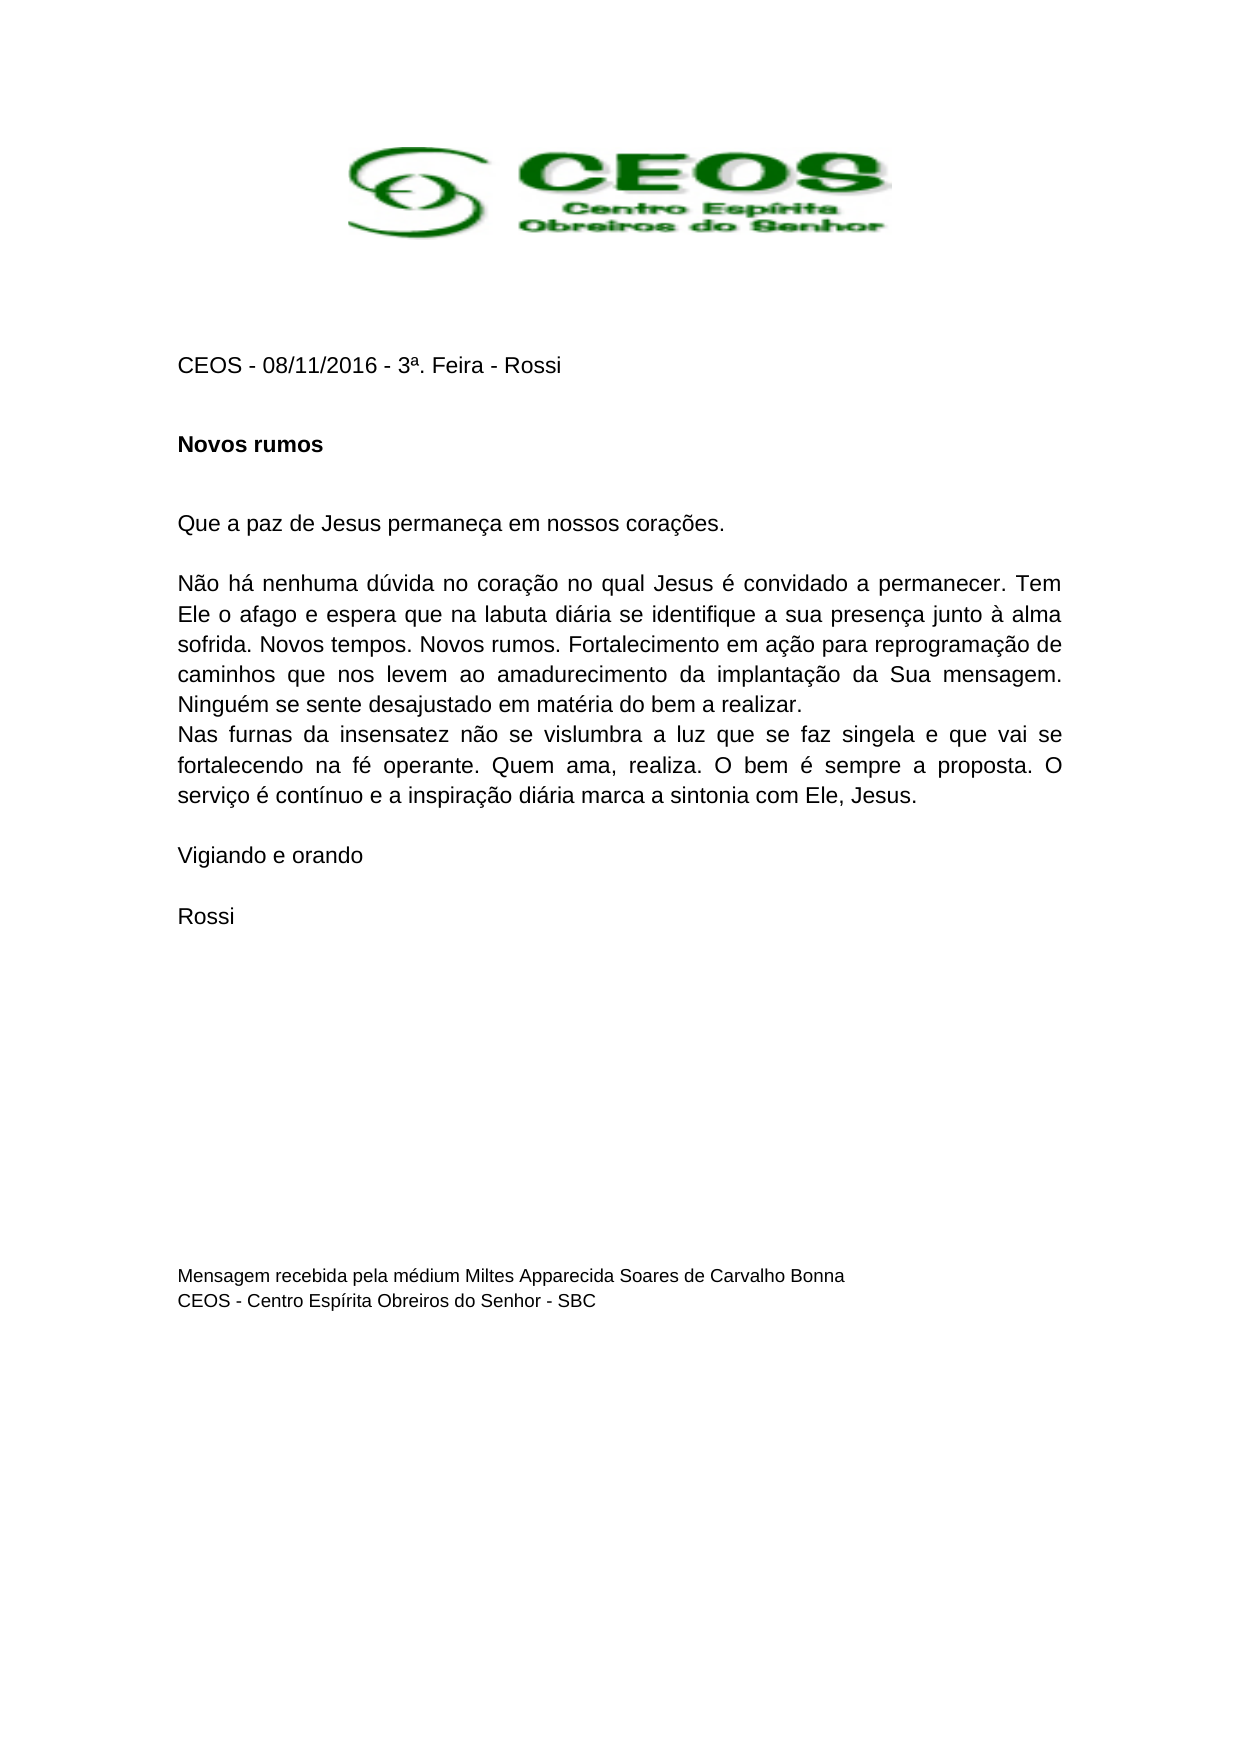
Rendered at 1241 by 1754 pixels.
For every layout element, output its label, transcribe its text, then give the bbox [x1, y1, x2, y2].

text CEOS - 08/11/2016 - 3ª. Feira - Rossi [177, 352, 1063, 378]
text CEOS - Centro Espírita Obreiros do Senhor - SBC [177, 1290, 1063, 1311]
picture [348, 147, 892, 240]
text Vigiando e orando [177, 842, 1063, 868]
text Mensagem recebida pela médium Miltes Apparecida Soares de Carvalho Bonna [177, 1265, 1063, 1287]
text Que a paz de Jesus permaneça em nossos corações. [177, 510, 1063, 536]
text Novos rumos [177, 431, 1063, 457]
text Rossi [177, 903, 1063, 929]
text Não há nenhuma dúvida no coração no qual Jesus é convidado a permanecer. Tem Ele o afago e espera que na labuta diária se identifique a sua presença junto à alma sofrida. Novos tempos. Novos rumos. Fortalecimento em ação para reprogramação de caminhos que nos levem ao amadurecimento da implantação da Sua mensagem. Ninguém se sente desajustado em matéria do bem a realizar. [177, 570, 1063, 717]
text Nas furnas da insensatez não se vislumbra a luz que se faz singela e que vai se fortalecendo na fé operante. Quem ama, realiza. O bem é sempre a proposta. O serviço é contínuo e a inspiração diária marca a sintonia com Ele, Jesus. [177, 721, 1063, 808]
